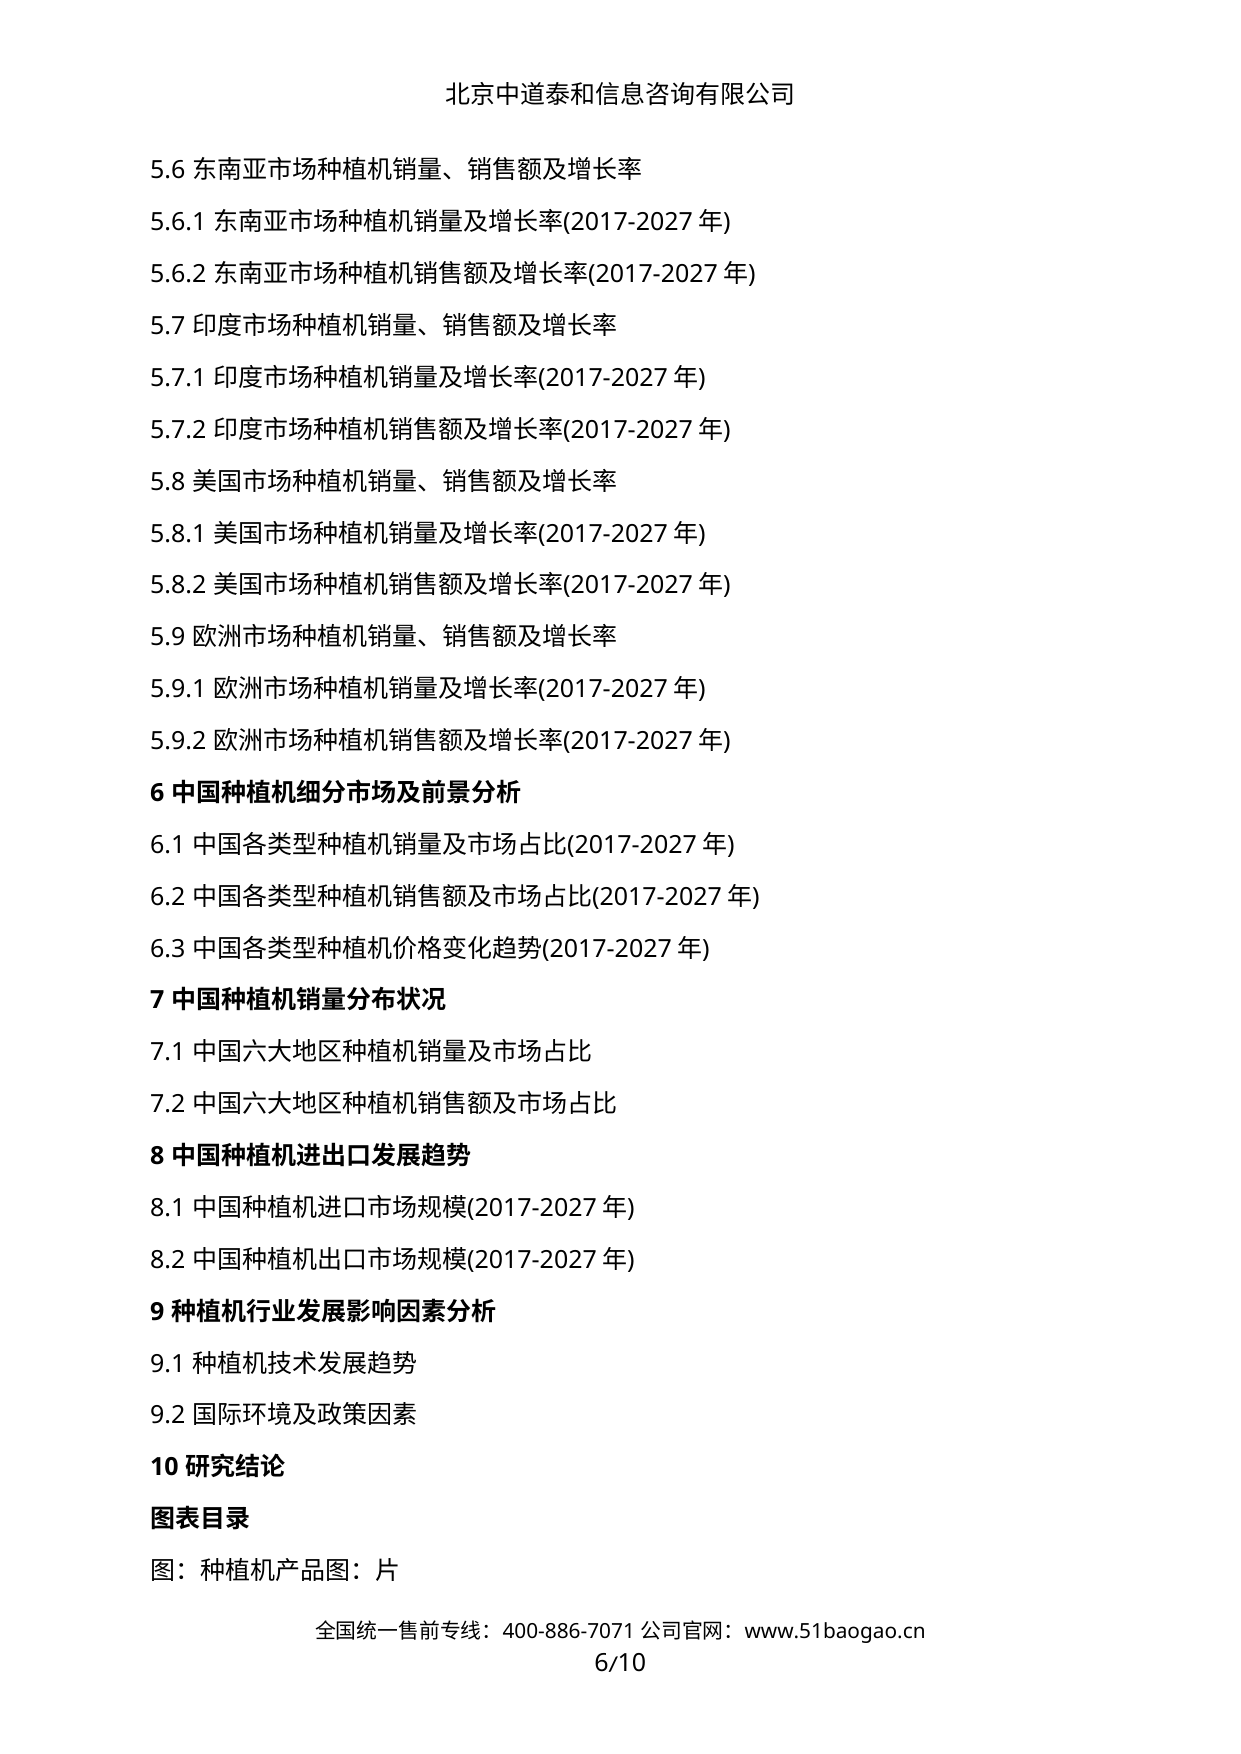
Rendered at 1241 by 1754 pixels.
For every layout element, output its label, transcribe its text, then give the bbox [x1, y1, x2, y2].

text 图：种植机产品图：片 [150, 1551, 1090, 1587]
text 5.6.1 东南亚市场种植机销量及增长率(2017-2027年) [150, 202, 1090, 238]
text 5.7.2 印度市场种植机销售额及增长率(2017-2027年) [150, 409, 1090, 446]
text 图表目录 [150, 1499, 1090, 1535]
text 8.1 中国种植机进口市场规模(2017-2027年) [150, 1187, 1090, 1224]
text 7.2 中国六大地区种植机销售额及市场占比 [150, 1084, 1090, 1120]
text 5.6 东南亚市场种植机销量、销售额及增长率 [150, 150, 1090, 186]
text 9.1 种植机技术发展趋势 [150, 1343, 1090, 1379]
text 7.1 中国六大地区种植机销量及市场占比 [150, 1032, 1090, 1068]
text 6.2 中国各类型种植机销售额及市场占比(2017-2027年) [150, 876, 1090, 912]
text 5.7 印度市场种植机销量、销售额及增长率 [150, 306, 1090, 342]
text 5.9.1 欧洲市场种植机销量及增长率(2017-2027年) [150, 669, 1090, 705]
text 8.2 中国种植机出口市场规模(2017-2027年) [150, 1239, 1090, 1276]
text 5.9.2 欧洲市场种植机销售额及增长率(2017-2027年) [150, 721, 1090, 757]
text 10 研究结论 [150, 1447, 1090, 1483]
text 8 中国种植机进出口发展趋势 [150, 1136, 1090, 1172]
text 5.8.1 美国市场种植机销量及增长率(2017-2027年) [150, 513, 1090, 549]
text 5.6.2 东南亚市场种植机销售额及增长率(2017-2027年) [150, 254, 1090, 290]
text 9.2 国际环境及政策因素 [150, 1395, 1090, 1431]
text 5.7.1 印度市场种植机销量及增长率(2017-2027年) [150, 357, 1090, 394]
text 6.1 中国各类型种植机销量及市场占比(2017-2027年) [150, 824, 1090, 861]
text 7 中国种植机销量分布状况 [150, 980, 1090, 1016]
text 9 种植机行业发展影响因素分析 [150, 1291, 1090, 1327]
text 5.8 美国市场种植机销量、销售额及增长率 [150, 461, 1090, 497]
text 5.9 欧洲市场种植机销量、销售额及增长率 [150, 617, 1090, 653]
text 5.8.2 美国市场种植机销售额及增长率(2017-2027年) [150, 565, 1090, 601]
text 6.3 中国各类型种植机价格变化趋势(2017-2027年) [150, 928, 1090, 964]
text 6 中国种植机细分市场及前景分析 [150, 772, 1090, 809]
